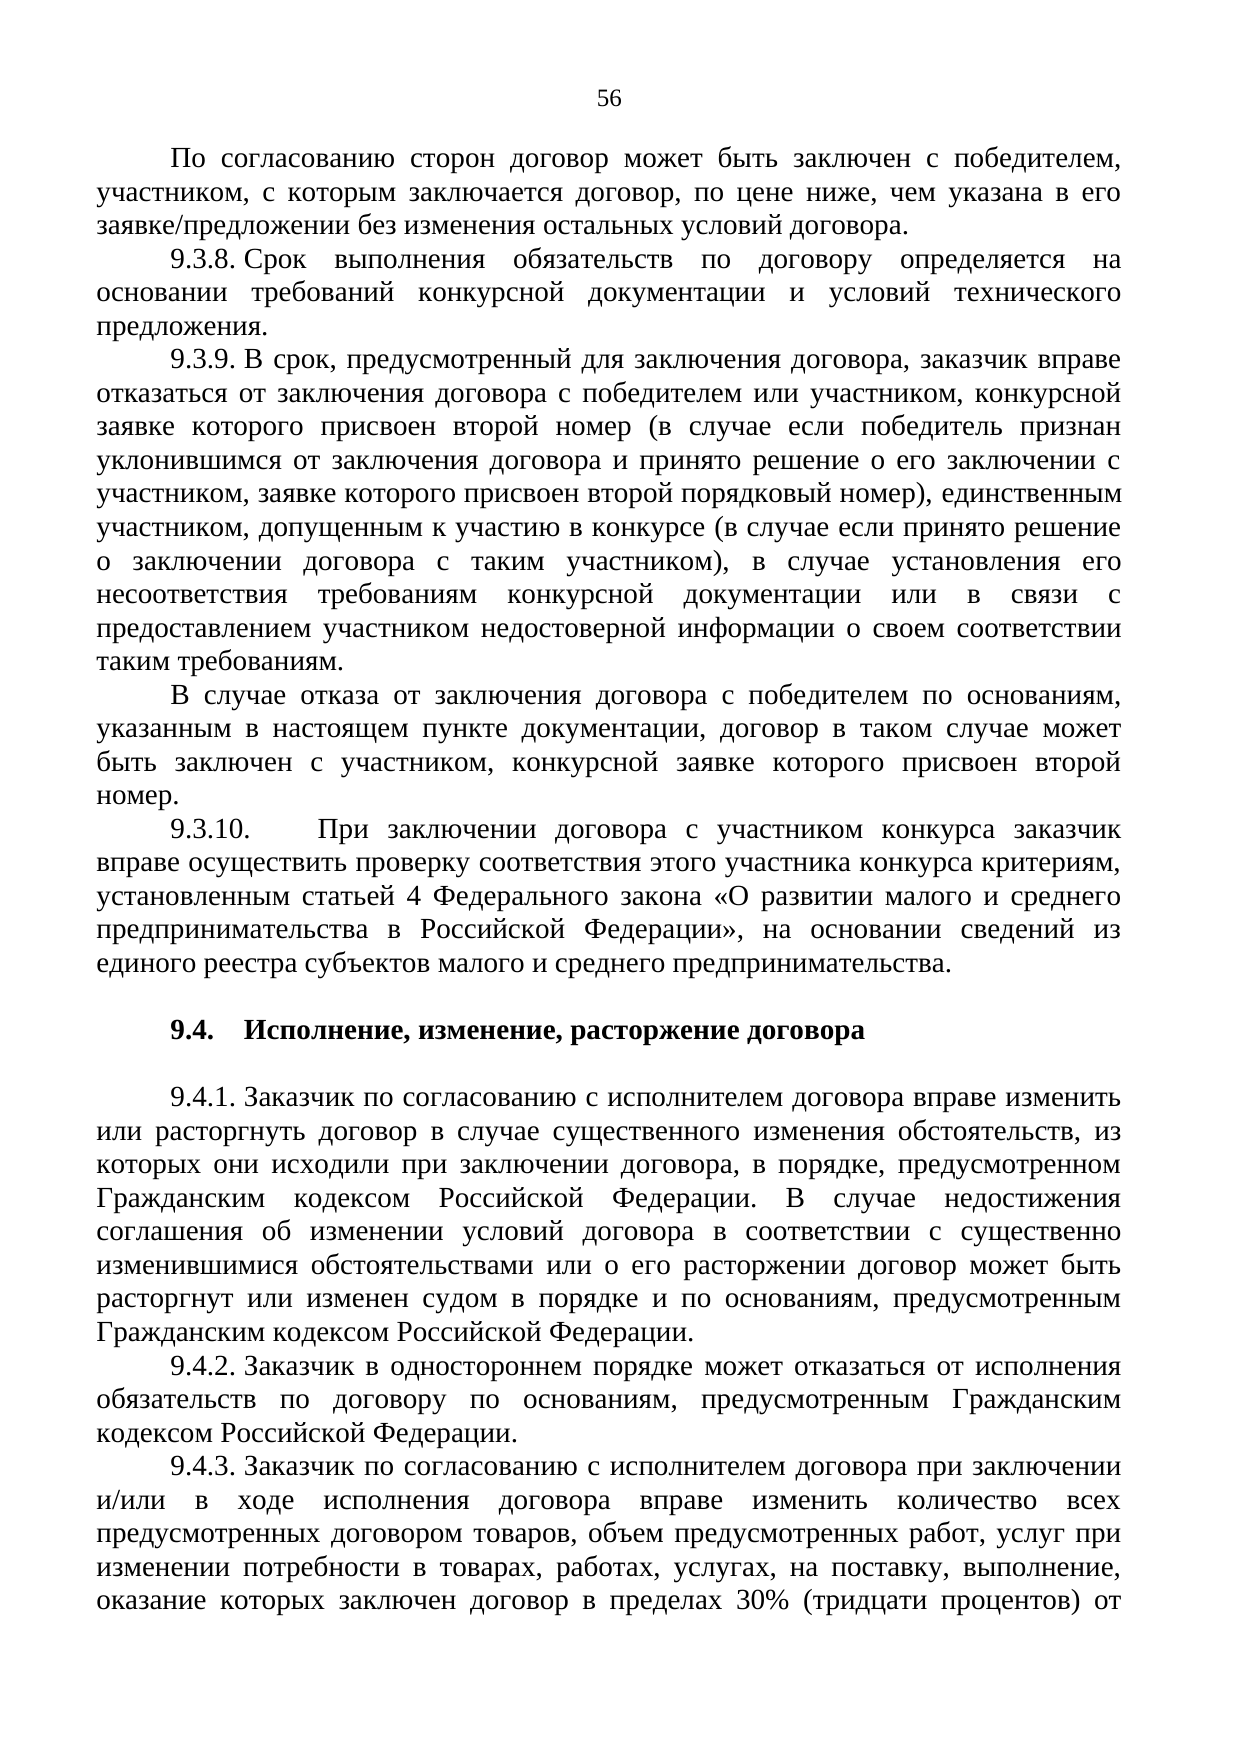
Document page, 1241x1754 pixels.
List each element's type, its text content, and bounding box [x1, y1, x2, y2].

list Заказчик в одностороннем порядке может отказаться от исполнения обязательств по договору по основаниям, предусмотренным Гражданским кодексом Российской Федерации. [96, 1348, 1122, 1448]
list По согласованию сторон договор может быть заключен с победителем, участником, с которым заключается договор, по цене ниже, чем указана в его заявке/предложении без изменения остальных условий договора. [96, 140, 1122, 241]
subtitle Исполнение, изменение, расторжение договора [170, 1012, 1122, 1046]
list Срок выполнения обязательств по договору определяется на основании требований конкурсной документации и условий технического предложения. [96, 241, 1122, 341]
list В случае отказа от заключения договора с победителем по основаниям, указанным в настоящем пункте документации, договор в таком случае может быть заключен с участником, конкурсной заявке которого присвоен второй номер. [96, 677, 1122, 811]
list В срок, предусмотренный для заключения договора, заказчик вправе отказаться от заключения договора с победителем или участником, конкурсной заявке которого присвоен второй номер (в случае если победитель признан уклонившимся от заключения договора и принято решение о его заключении с участником, заявке которого присвоен второй порядковый номер), единственным участником, допущенным к участию в конкурсе (в случае если принято решение о заключении договора с таким участником), в случае установления его несоответствия требованиям конкурсной документации или в связи с предоставлением участником недостоверной информации о своем соответствии таким требованиям. [96, 341, 1122, 677]
list Заказчик по согласованию с исполнителем договора вправе изменить или расторгнуть договор в случае существенного изменения обстоятельств, из которых они исходили при заключении договора, в порядке, предусмотренном Гражданским кодексом Российской Федерации. В случае недостижения соглашения об изменении условий договора в соответствии с существенно изменившимися обстоятельствами или о его расторжении договор может быть расторгнут или изменен судом в порядке и по основаниям, предусмотренным Гражданским кодексом Российской Федерации. [96, 1079, 1122, 1348]
list При заключении договора с участником конкурса заказчик вправе осуществить проверку соответствия этого участника конкурса критериям, установленным статьей 4 Федерального закона «О развитии малого и среднего предпринимательства в Российской Федерации», на основании сведений из единого реестра субъектов малого и среднего предпринимательства. [96, 811, 1122, 979]
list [96, 1448, 1122, 1616]
